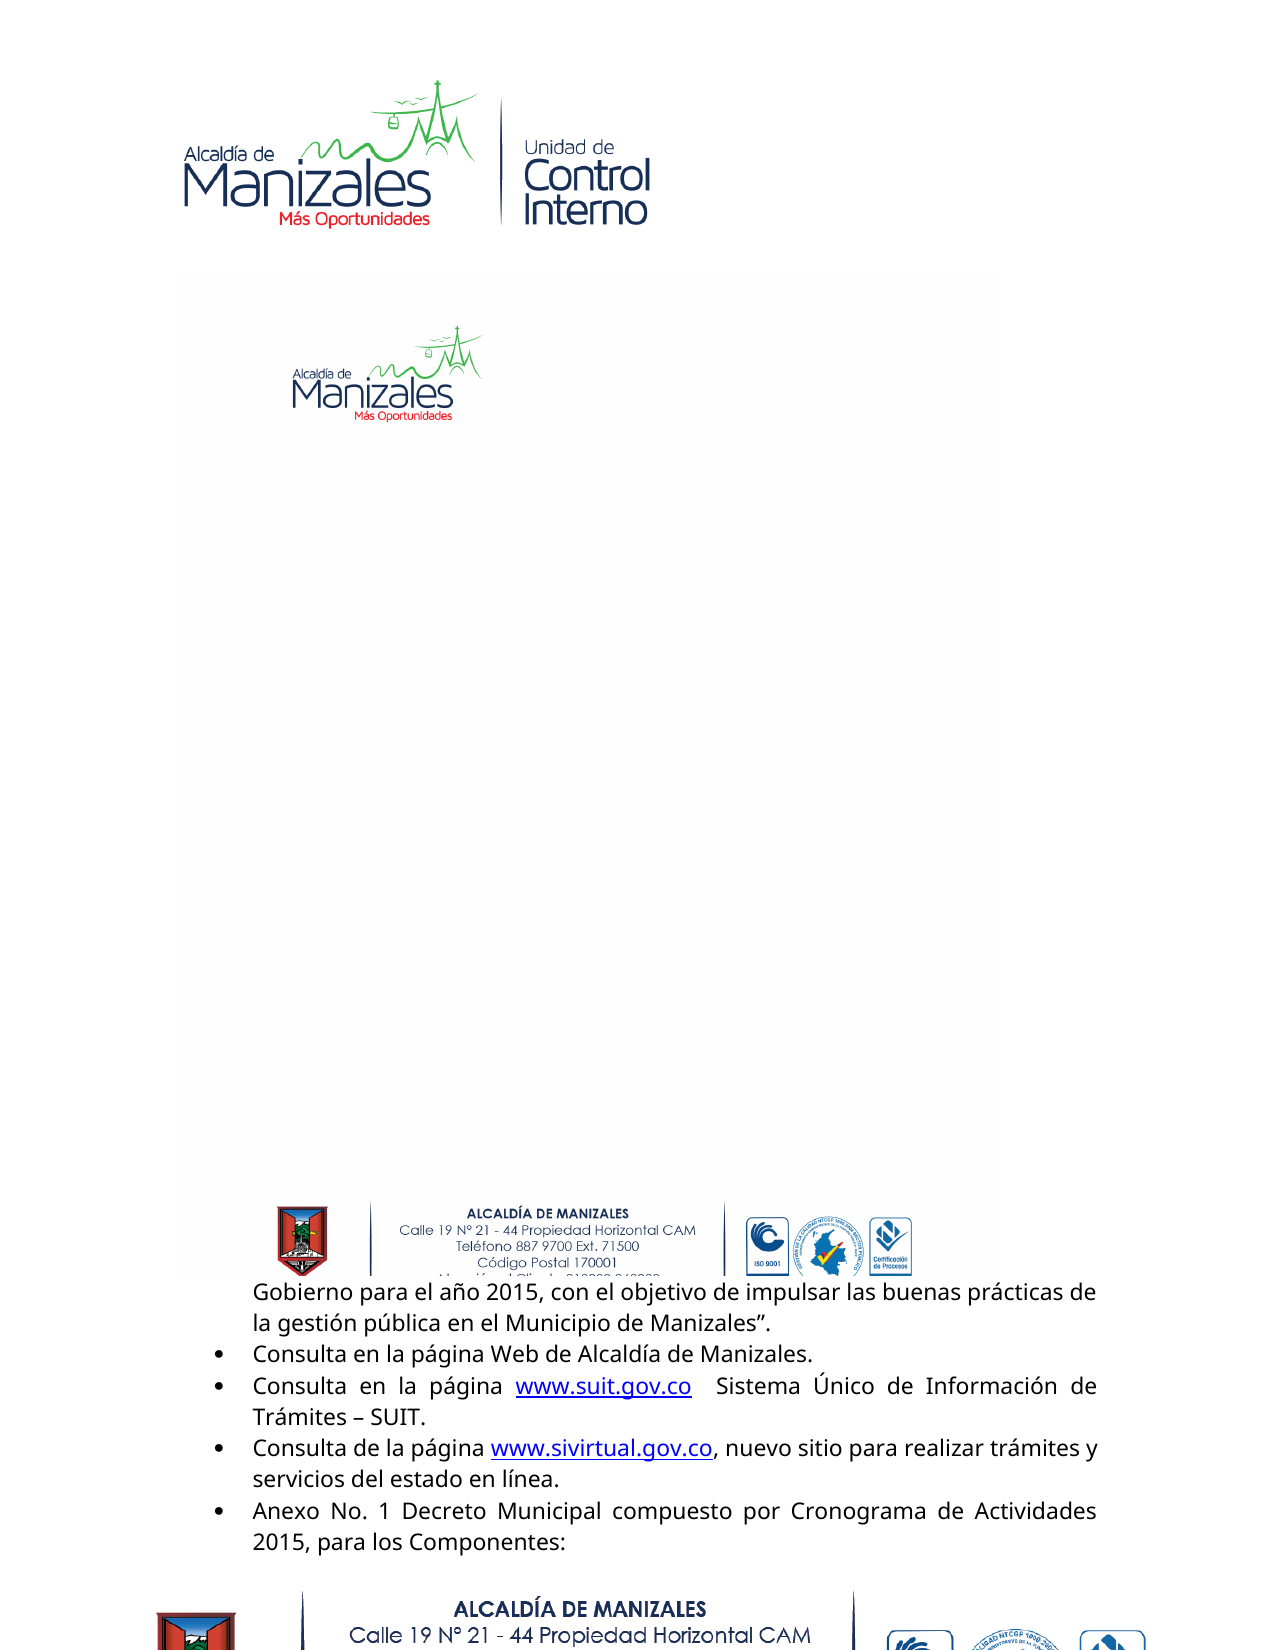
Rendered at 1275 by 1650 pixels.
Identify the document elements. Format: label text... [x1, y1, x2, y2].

list Consulta en la página www.suit.gov.co Sistema Único de Información de Trámites – SUIT. [215, 1369, 1098, 1432]
list Consulta en la página Web de Alcaldía de Manizales. [215, 1338, 1098, 1369]
list Consulta de la página www.sivirtual.gov.co, nuevo sitio para realizar trámites y servicios del estado en línea. [215, 1432, 1098, 1494]
picture [5, 1, 1275, 1342]
list Decreto Municipal No. 0058 del 30 de enero de 2015, “Por medio del cual se adopta el Plan Anticorrupción y de Atención al Ciudadano y Código de Buen Gobierno para el año 2015, con el objetivo de impulsar las buenas prácticas de la gestión pública en el Municipio de Manizales”. [215, 1276, 1098, 1338]
list Anexo No. 1 Decreto Municipal compuesto por Cronograma de Actividades 2015, para los Componentes: [215, 1494, 1098, 1557]
picture [1, 1580, 1275, 1650]
